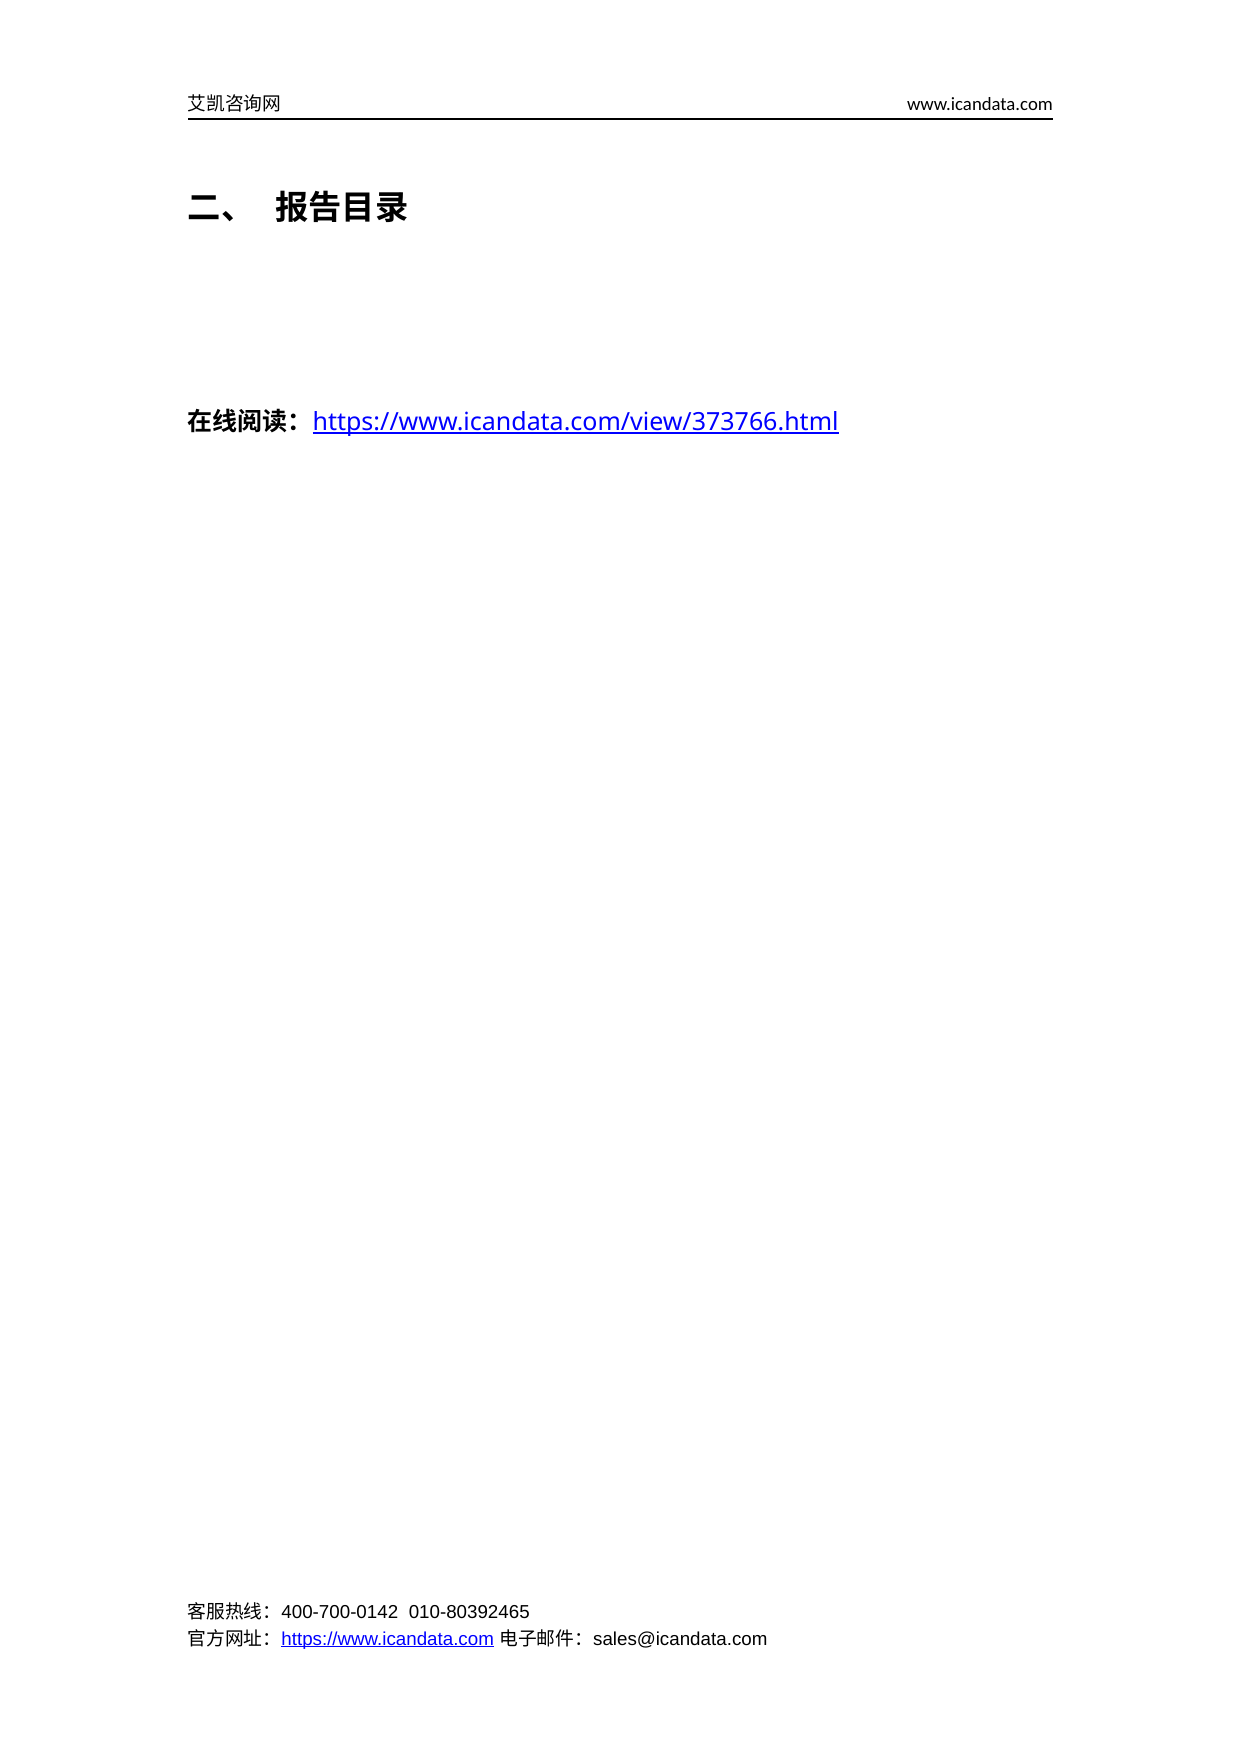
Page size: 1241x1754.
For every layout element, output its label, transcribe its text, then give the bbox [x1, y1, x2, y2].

text 在线阅读：https://www.icandata.com/view/373766.html [187, 387, 1053, 452]
subtitle 报告目录 [187, 172, 1053, 237]
